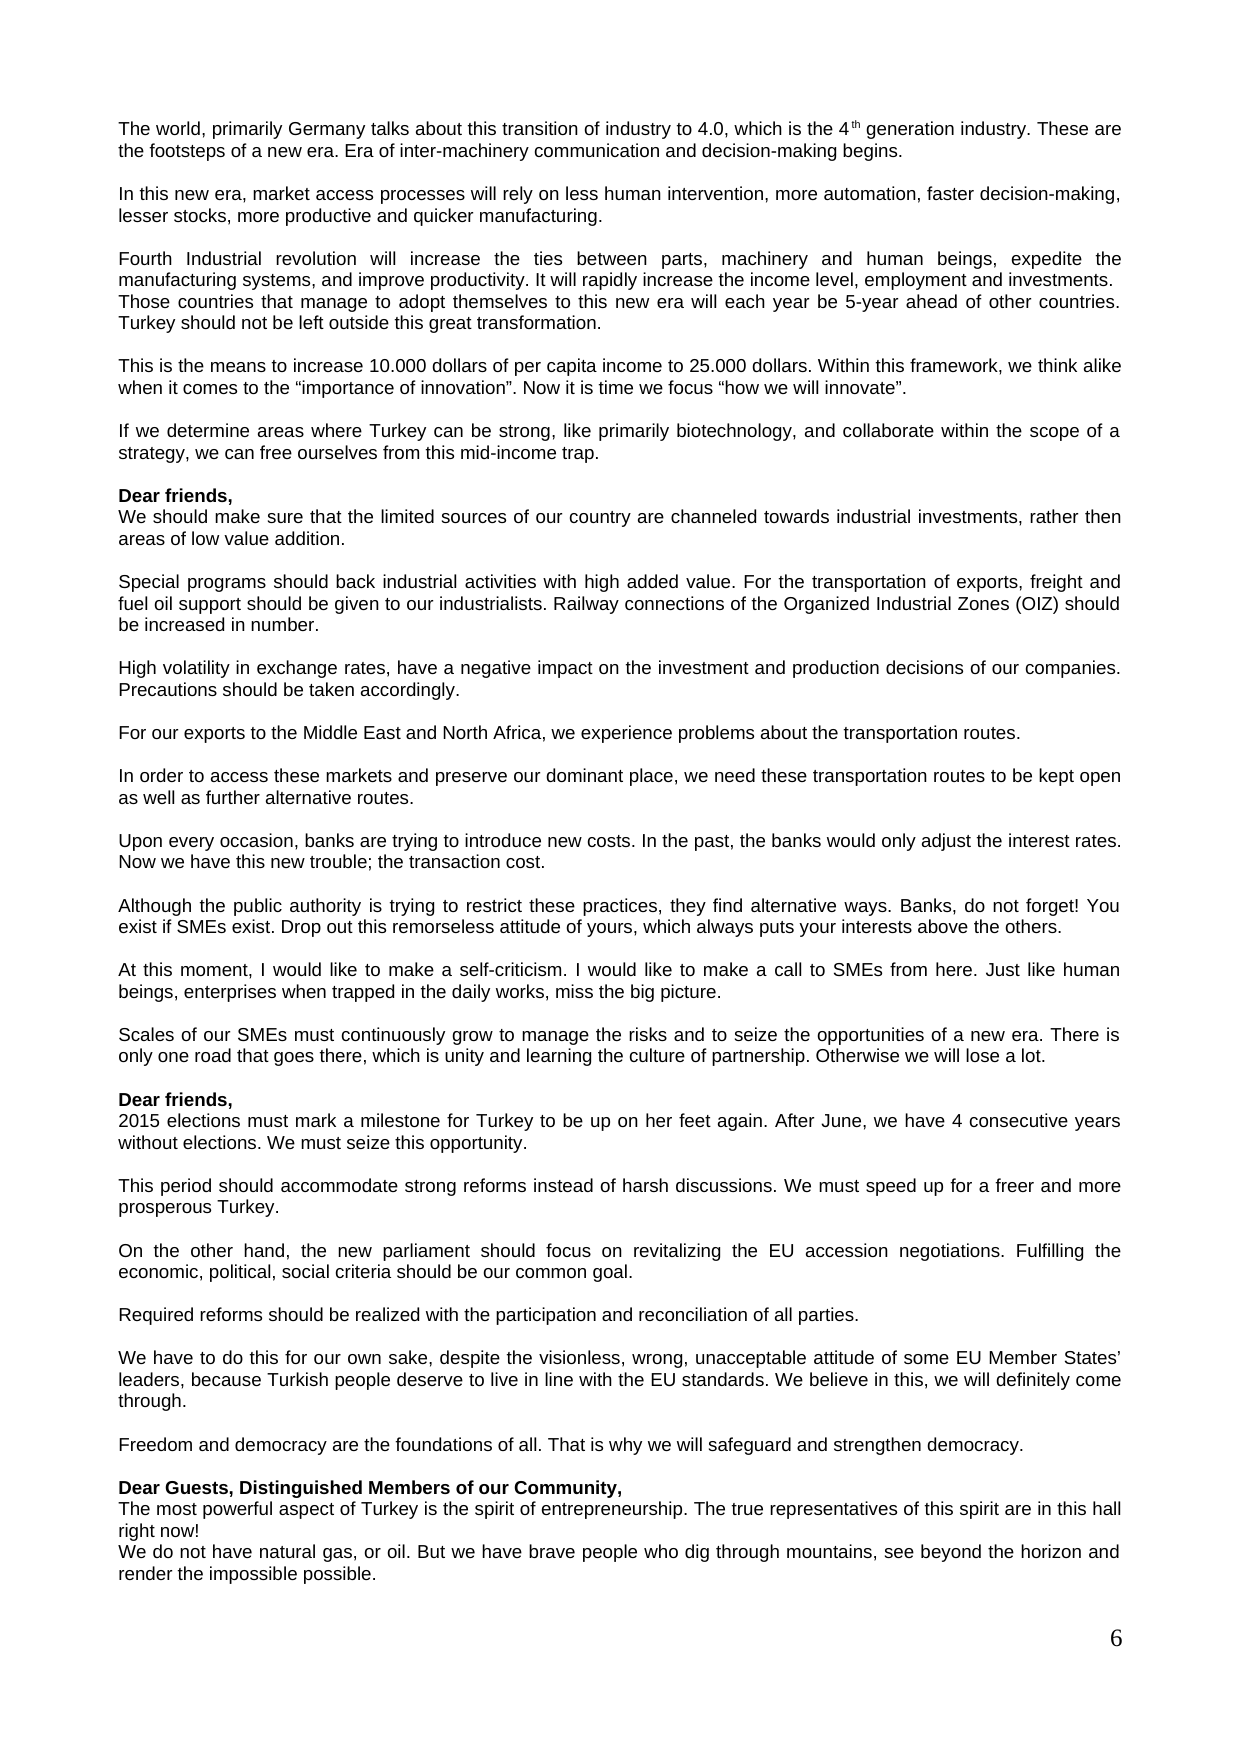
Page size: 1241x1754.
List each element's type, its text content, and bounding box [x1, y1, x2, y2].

text We do not have natural gas, or oil. But we have brave people who dig through mountains, see beyond the horizon and render the impossible possible. [118, 1541, 1122, 1584]
text The world, primarily Germany talks about this transition of industry to 4.0, which is the 4th generation industry. These are the footsteps of a new era. Era of inter-machinery communication and decision-making begins. [118, 118, 1122, 161]
text Dear friends, [118, 485, 1122, 506]
text Upon every occasion, banks are trying to introduce new costs. In the past, the banks would only adjust the interest rates. Now we have this new trouble; the transaction cost. [118, 830, 1122, 873]
text If we determine areas where Turkey can be strong, like primarily biotechnology, and collaborate within the scope of a strategy, we can free ourselves from this mid-income trap. [118, 420, 1122, 463]
text Special programs should back industrial activities with high added value. For the transportation of exports, freight and fuel oil support should be given to our industrialists. Railway connections of the Organized Industrial Zones (OIZ) should be increased in number. [118, 571, 1122, 636]
text The most powerful aspect of Turkey is the spirit of entrepreneurship. The true representatives of this spirit are in this hall right now! [118, 1498, 1122, 1541]
text In this new era, market access processes will rely on less human intervention, more automation, faster decision-making, lesser stocks, more productive and quicker manufacturing. [118, 183, 1122, 226]
text Although the public authority is trying to restrict these practices, they find alternative ways. Banks, do not forget! You exist if SMEs exist. Drop out this remorseless attitude of yours, which always puts your interests above the others. [118, 894, 1122, 937]
text 2015 elections must mark a milestone for Turkey to be up on her feet again. After June, we have 4 consecutive years without elections. We must seize this opportunity. [118, 1110, 1122, 1153]
text On the other hand, the new parliament should focus on revitalizing the EU accession negotiations. Fulfilling the economic, political, social criteria should be our common goal. [118, 1239, 1122, 1282]
text For our exports to the Middle East and North Africa, we experience problems about the transportation routes. [118, 722, 1122, 743]
text We should make sure that the limited sources of our country are channeled towards industrial investments, rather then areas of low value addition. [118, 506, 1122, 549]
text We have to do this for our own sake, despite the visionless, wrong, unacceptable attitude of some EU Member States’ leaders, because Turkish people deserve to live in line with the EU standards. We believe in this, we will definitely come through. [118, 1347, 1122, 1412]
text Required reforms should be realized with the participation and reconciliation of all parties. [118, 1304, 1122, 1326]
text Dear friends, [118, 1088, 1122, 1110]
text Fourth Industrial revolution will increase the ties between parts, machinery and human beings, expedite the manufacturing systems, and improve productivity. It will rapidly increase the income level, employment and investments. [118, 247, 1122, 291]
text This is the means to increase 10.000 dollars of per capita income to 25.000 dollars. Within this framework, we think alike when it comes to the “importance of innovation”. Now it is time we focus “how we will innovate”. [118, 355, 1122, 398]
text Freedom and democracy are the foundations of all. That is why we will safeguard and strengthen democracy. [118, 1433, 1122, 1455]
text Dear Guests, Distinguished Members of our Community, [118, 1477, 1122, 1498]
text High volatility in exchange rates, have a negative impact on the investment and production decisions of our companies. Precautions should be taken accordingly. [118, 657, 1122, 700]
text At this moment, I would like to make a self-criticism. I would like to make a call to SMEs from here. Just like human beings, enterprises when trapped in the daily works, miss the big picture. [118, 959, 1122, 1002]
text Those countries that manage to adopt themselves to this new era will each year be 5-year ahead of other countries. Turkey should not be left outside this great transformation. [118, 291, 1122, 334]
text Scales of our SMEs must continuously grow to manage the risks and to seize the opportunities of a new era. There is only one road that goes there, which is unity and learning the culture of partnership. Otherwise we will lose a lot. [118, 1024, 1122, 1067]
text This period should accommodate strong reforms instead of harsh discussions. We must speed up for a freer and more prosperous Turkey. [118, 1175, 1122, 1218]
text In order to access these markets and preserve our dominant place, we need these transportation routes to be kept open as well as further alternative routes. [118, 765, 1122, 808]
